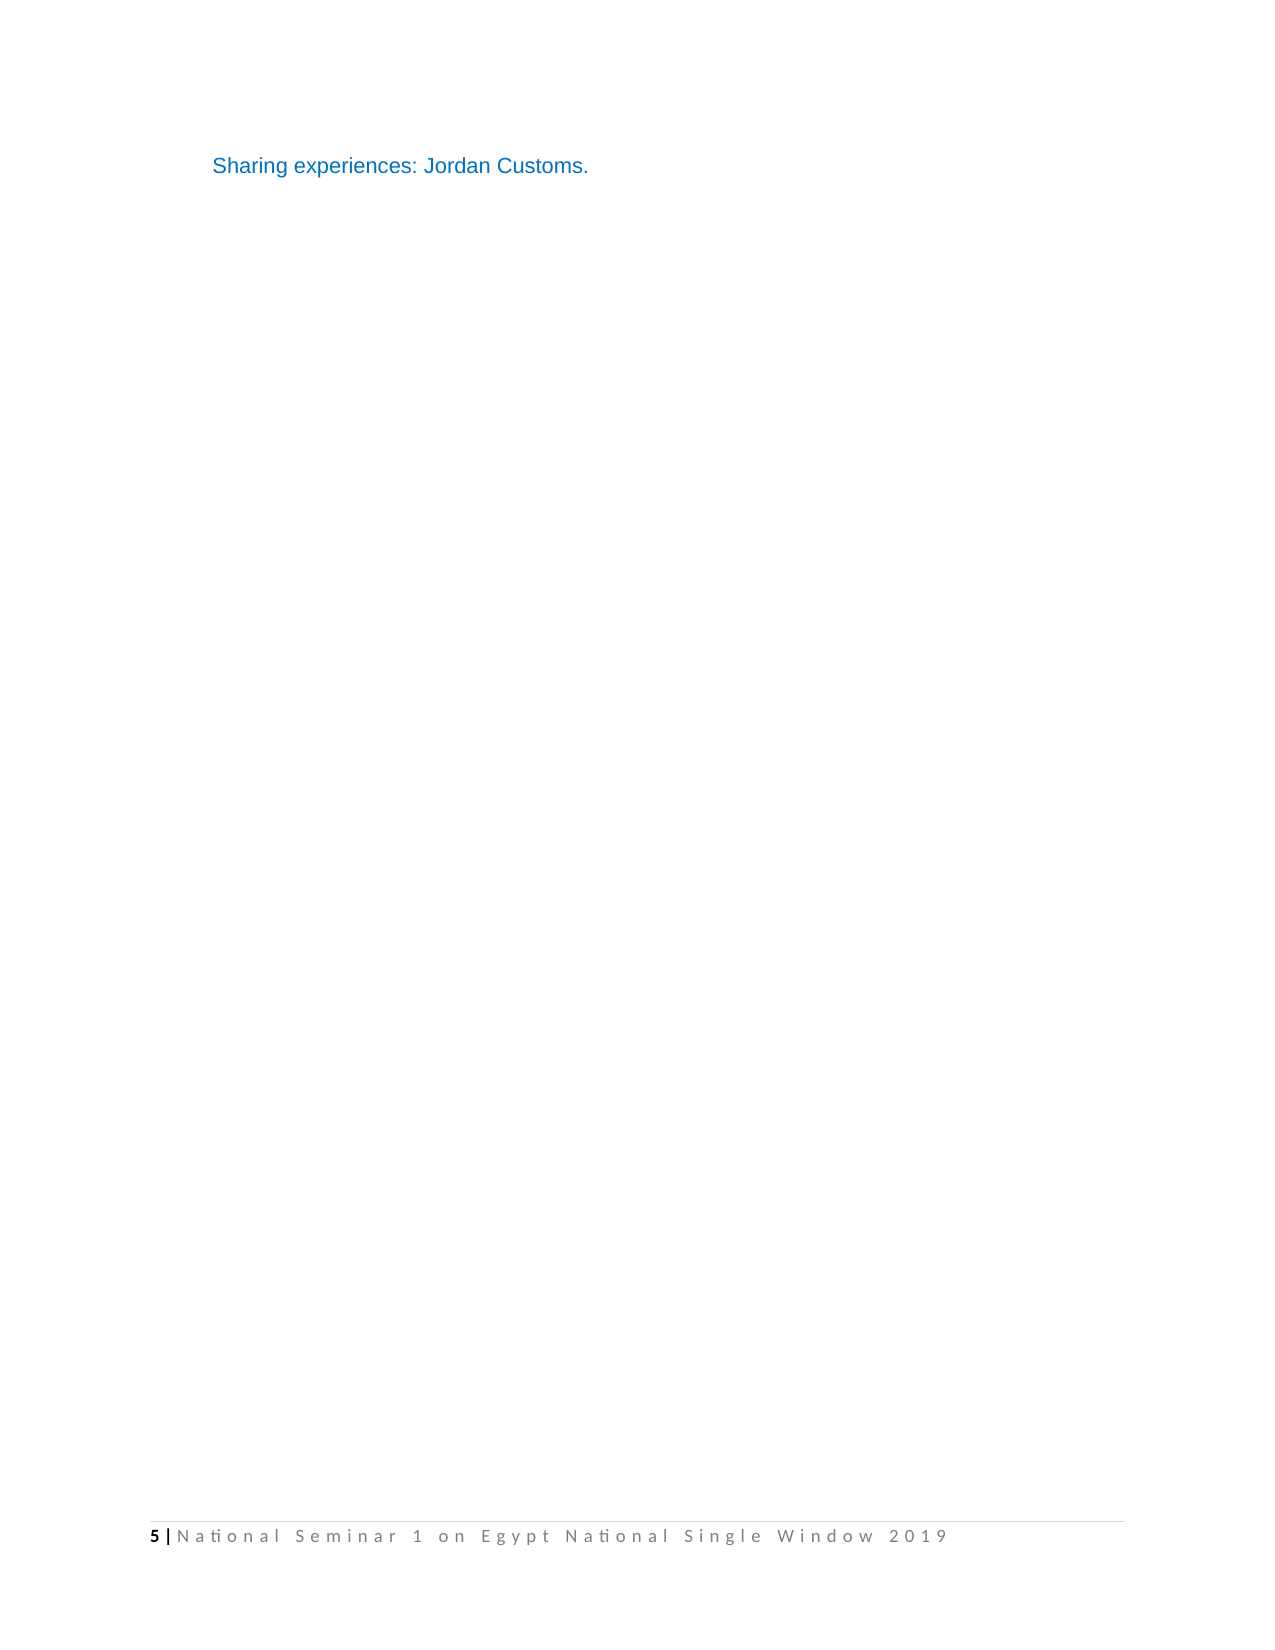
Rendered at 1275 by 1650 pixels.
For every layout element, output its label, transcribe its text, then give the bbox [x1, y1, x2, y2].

list Sharing experiences: Jordan Customs. [206, 150, 1125, 179]
